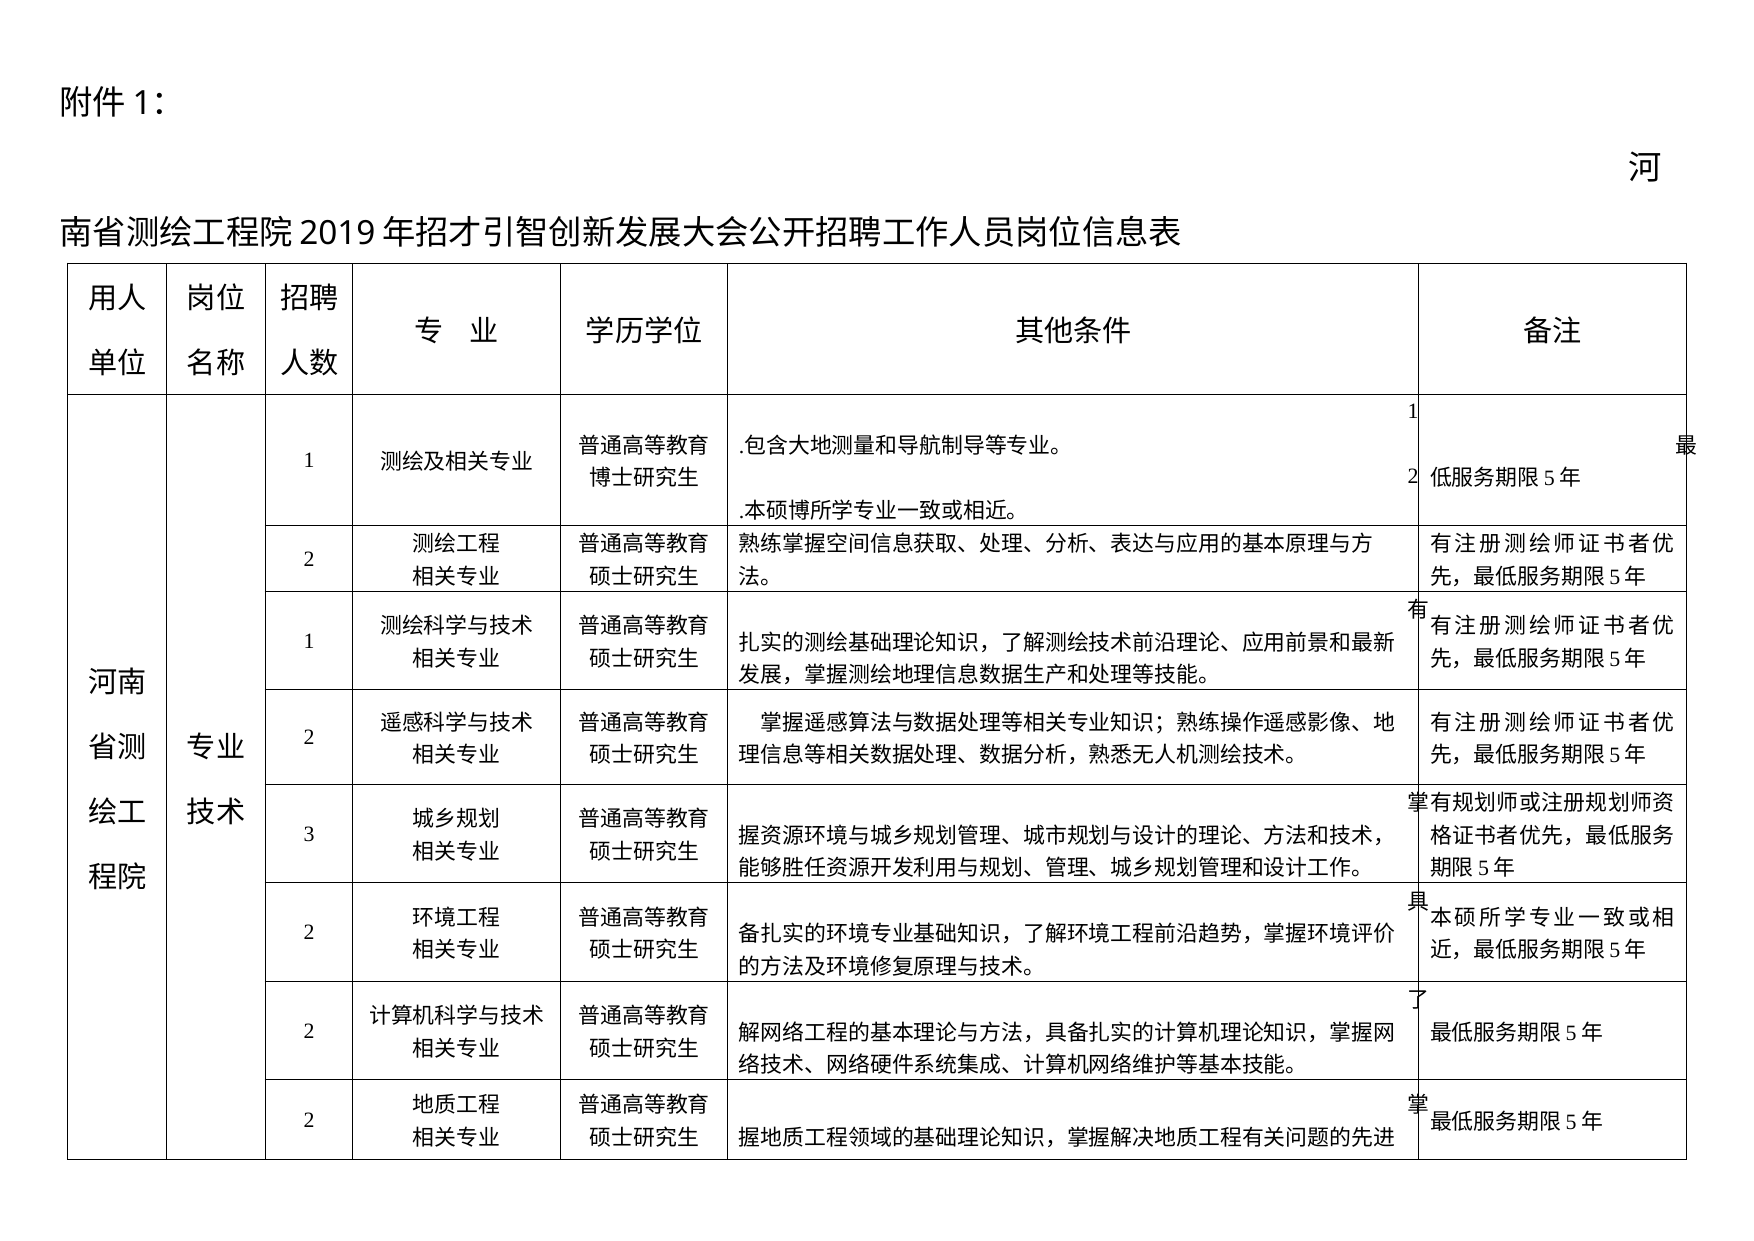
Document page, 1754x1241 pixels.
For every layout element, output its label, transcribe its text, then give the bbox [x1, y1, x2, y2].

table_cell 2 [266, 690, 352, 784]
table_cell 河南省测绘工程院 [68, 395, 166, 1159]
table_cell 有注册测绘师证书者优先，最低服务期限5年 [1419, 690, 1686, 784]
table_cell 普通高等教育 硕士研究生 [561, 1080, 727, 1159]
text 河南省测绘工程院2019年招才引智创新发展大会公开招聘工作人员岗位信息表 [59, 133, 1628, 263]
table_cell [728, 1080, 1418, 1159]
table_cell 测绘科学与技术 相关专业 [353, 592, 560, 689]
table_cell 测绘及相关专业 [353, 395, 560, 525]
table_header 招聘 人数 [266, 264, 352, 394]
table_cell 最低服务期限5年 [1419, 395, 1686, 525]
table_header 其他条件 [728, 264, 1418, 394]
table_cell 普通高等教育 硕士研究生 [561, 883, 727, 981]
table_cell 掌握资源环境与城乡规划管理、城市规划与设计的理论、方法和技术，能够胜任资源开发利用与规划、管理、城乡规划管理和设计工作。 [728, 785, 1418, 882]
table_cell 掌握遥感算法与数据处理等相关专业知识；熟练操作遥感影像、地理信息等相关数据处理、数据分析，熟悉无人机测绘技术。 [728, 690, 1418, 784]
table_cell 2 [266, 883, 352, 981]
table_header 学历学位 [561, 264, 727, 394]
table_cell 测绘工程 相关专业 [353, 526, 560, 591]
table_cell 熟练掌握空间信息获取、处理、分析、表达与应用的基本原理与方法。 [728, 526, 1418, 591]
table_cell 本硕所学专业一致或相近，最低服务期限5年 [1419, 883, 1686, 981]
text 附件1： [59, 68, 1628, 133]
table_cell 2 [266, 982, 352, 1079]
table_header 专 业 [353, 264, 560, 394]
table_cell 普通高等教育 硕士研究生 [561, 592, 727, 689]
table_header 岗位 名称 [167, 264, 265, 394]
table_cell 了解网络工程的基本理论与方法，具备扎实的计算机理论知识，掌握网络技术、网络硬件系统集成、计算机网络维护等基本技能。 [728, 982, 1418, 1079]
table_cell 城乡规划 相关专业 [353, 785, 560, 882]
table_cell 有扎实的测绘基础理论知识，了解测绘技术前沿理论、应用前景和最新发展，掌握测绘地理信息数据生产和处理等技能。 [728, 592, 1418, 689]
table_cell 2 [266, 1080, 352, 1159]
table_cell 普通高等教育 硕士研究生 [561, 690, 727, 784]
table_cell 普通高等教育 博士研究生 [561, 395, 727, 525]
table_cell 普通高等教育 硕士研究生 [561, 526, 727, 591]
table_cell 1 [266, 592, 352, 689]
table_cell 环境工程 相关专业 [353, 883, 560, 981]
table_cell 最低服务期限5年 [1419, 1080, 1686, 1159]
table_cell 计算机科学与技术 相关专业 [353, 982, 560, 1079]
table_cell 1.包含大地测量和导航制导等专业。 2.本硕博所学专业一致或相近。 [728, 395, 1418, 525]
table_cell 有规划师或注册规划师资格证书者优先，最低服务期限5年 [1419, 785, 1686, 882]
table_header 用人 单位 [68, 264, 166, 394]
table_cell 3 [266, 785, 352, 882]
table_cell 1 [266, 395, 352, 525]
table_cell 遥感科学与技术 相关专业 [353, 690, 560, 784]
table_cell 具备扎实的环境专业基础知识，了解环境工程前沿趋势，掌握环境评价的方法及环境修复原理与技术。 [728, 883, 1418, 981]
table_cell 专业 技术 [167, 395, 265, 1159]
table_cell 地质工程 相关专业 [353, 1080, 560, 1159]
table_header 备注 [1419, 264, 1686, 394]
table_cell 有注册测绘师证书者优先，最低服务期限5年 [1419, 592, 1686, 689]
table_cell 普通高等教育 硕士研究生 [561, 982, 727, 1079]
table_cell 普通高等教育 硕士研究生 [561, 785, 727, 882]
table_cell 2 [266, 526, 352, 591]
table_cell 有注册测绘师证书者优先，最低服务期限5年 [1419, 526, 1686, 591]
table_cell 最低服务期限5年 [1419, 982, 1686, 1079]
